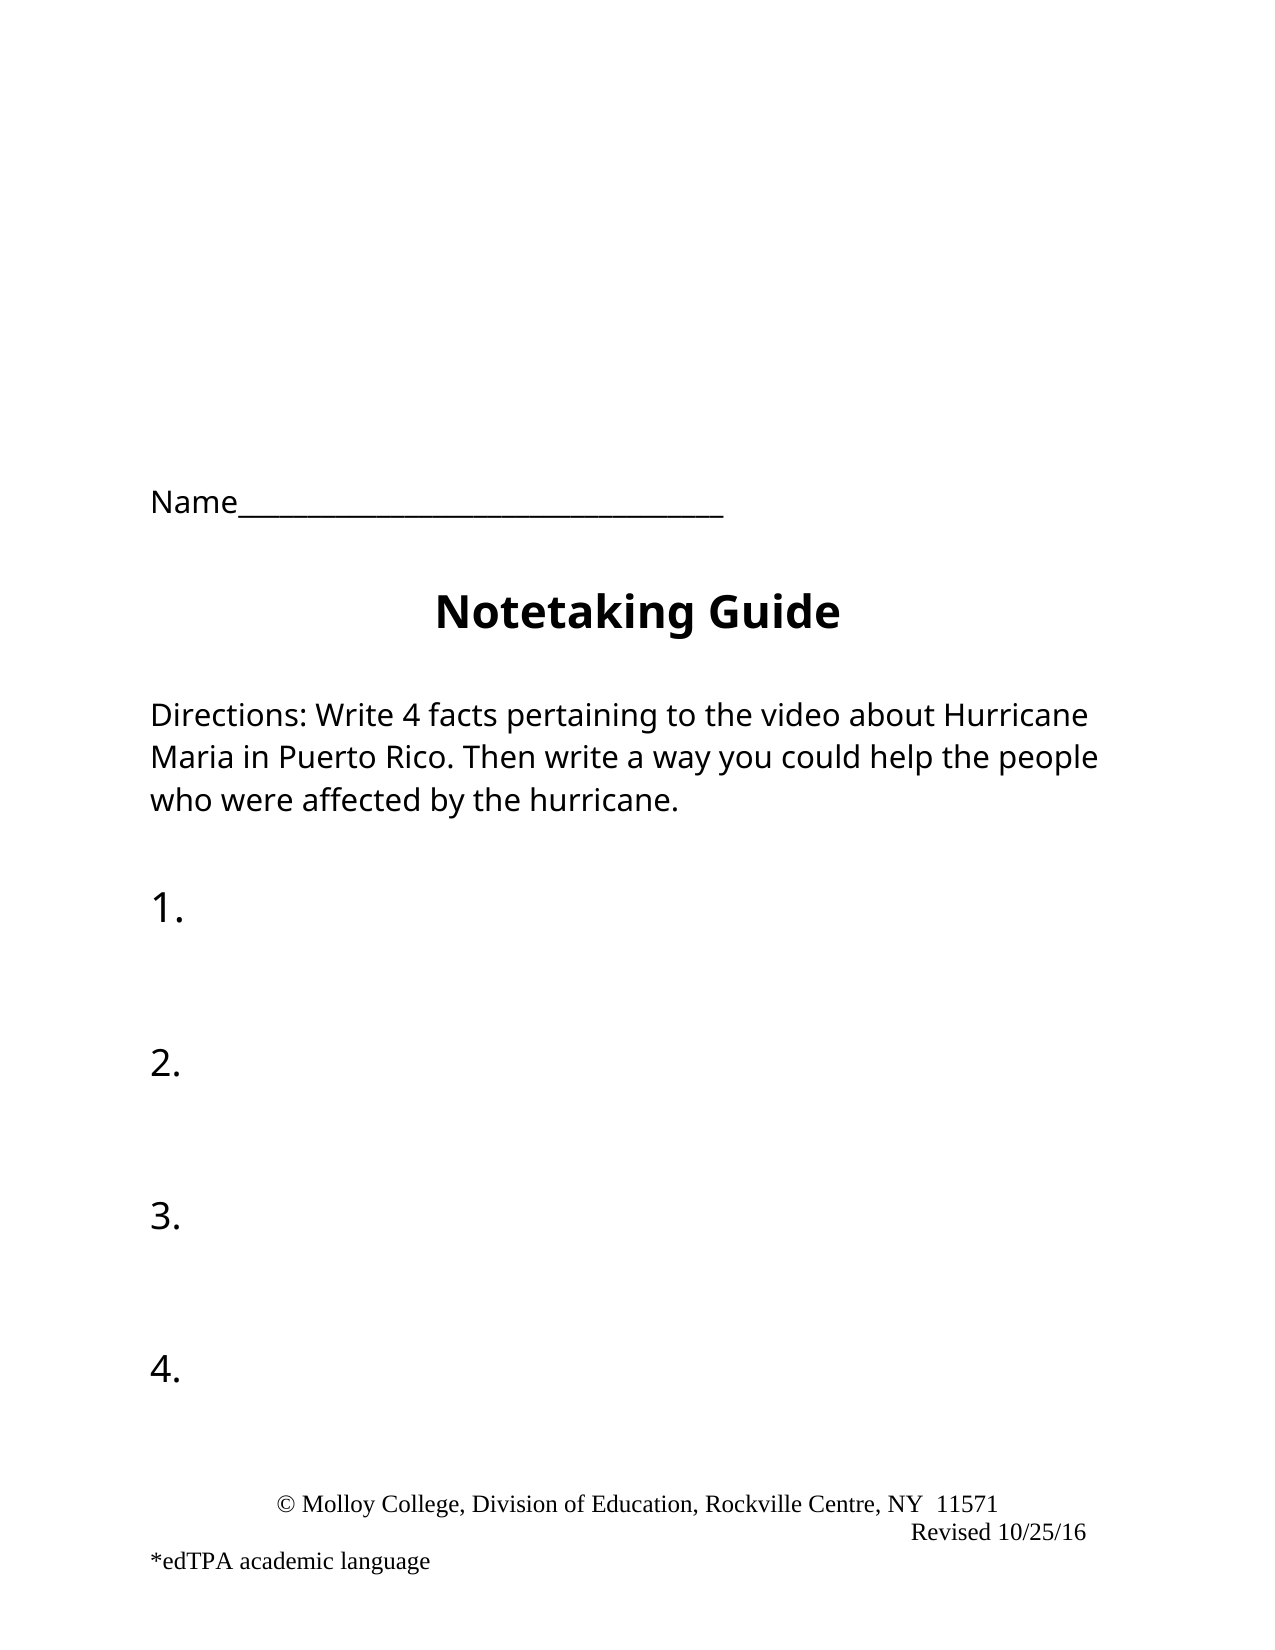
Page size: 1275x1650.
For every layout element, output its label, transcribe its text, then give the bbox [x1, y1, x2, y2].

text Directions: Write 4 facts pertaining to the video about Hurricane Maria in Puerto Rico. Then write a way you could help the people who were affected by the hurricane. [150, 693, 1125, 821]
text Name___________________________________ [150, 480, 1125, 523]
text 4. [150, 1343, 1125, 1394]
text 2. [150, 1036, 1125, 1087]
text Notetaking Guide [150, 579, 1125, 642]
text 1. [150, 877, 1125, 934]
text 3. [150, 1189, 1125, 1241]
